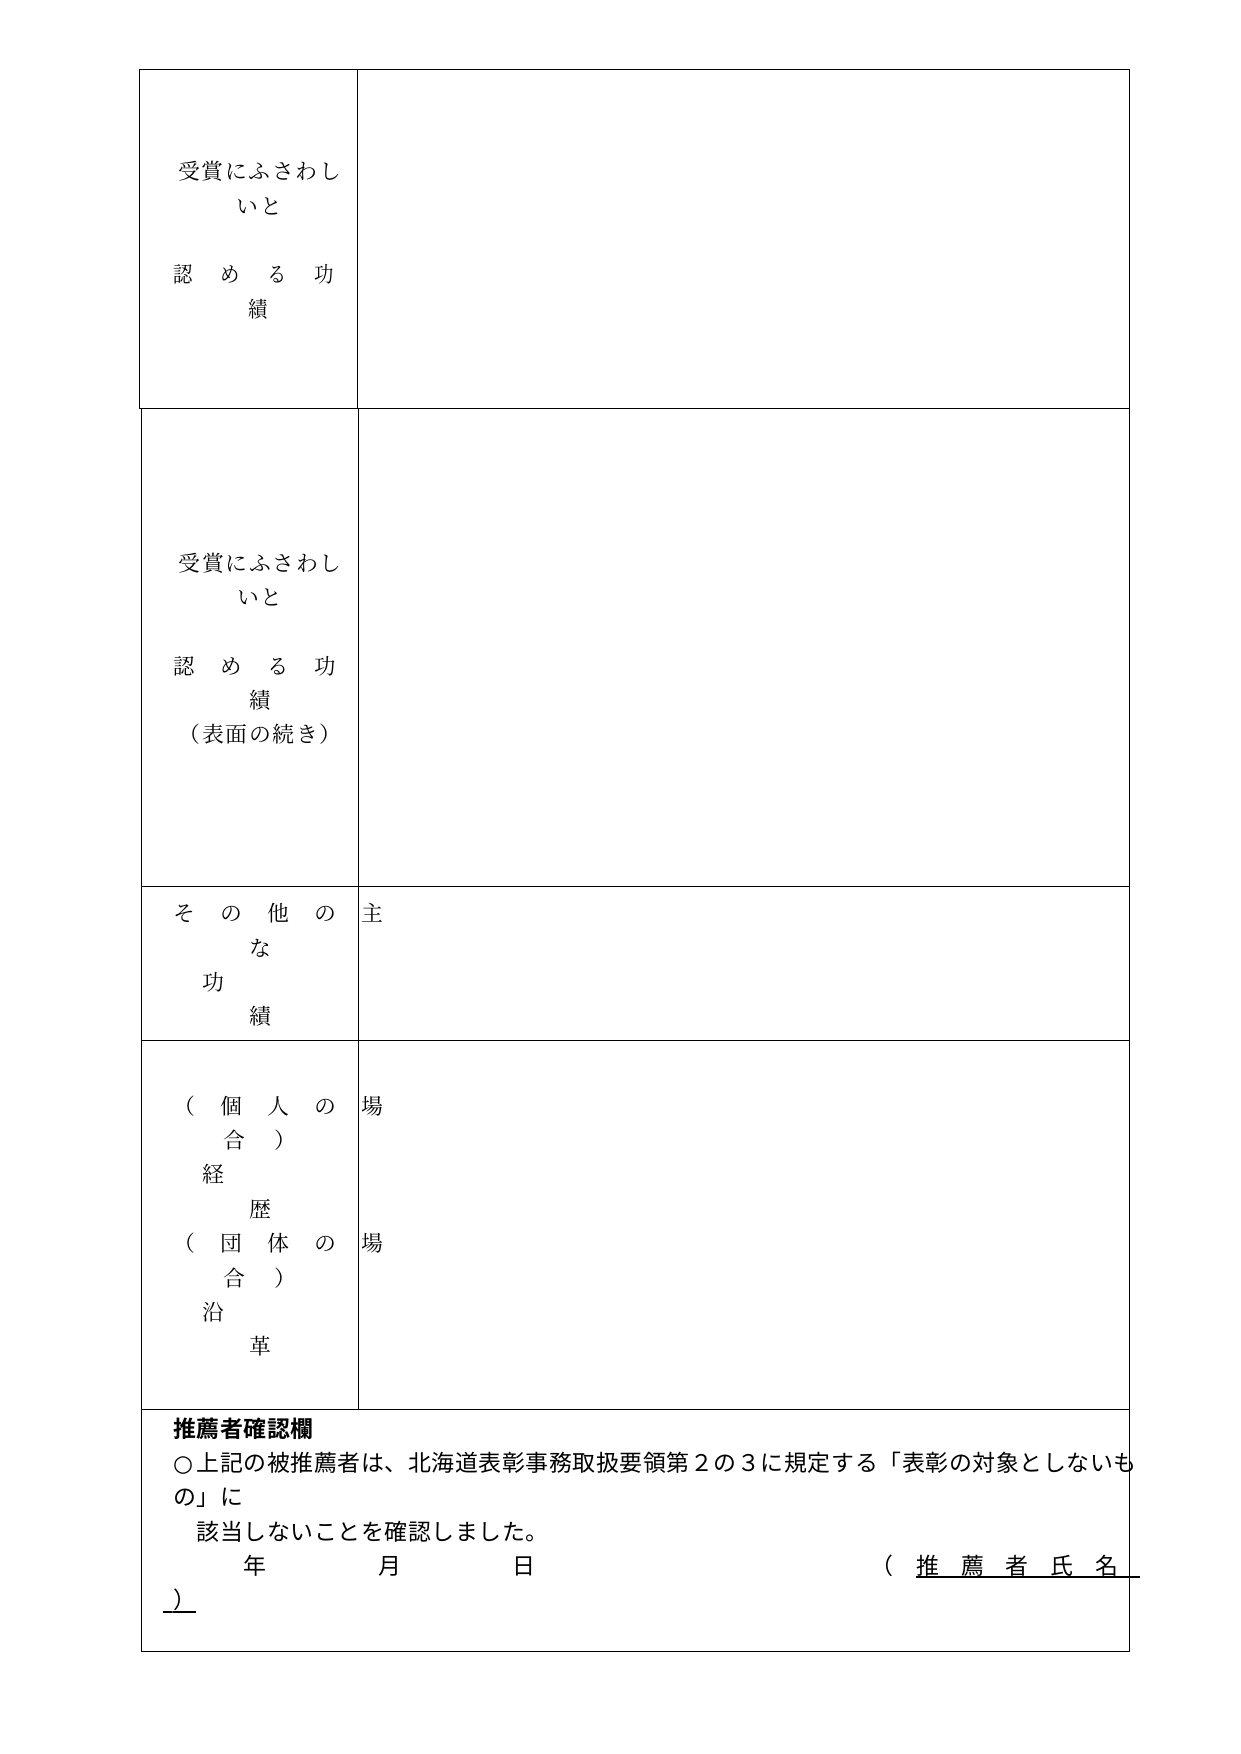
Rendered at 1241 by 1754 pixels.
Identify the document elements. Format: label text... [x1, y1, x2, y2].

table_cell [359, 887, 1129, 1040]
table_cell 推薦者確認欄 ○上記の被推薦者は、北海道表彰事務取扱要領第２の３に規定する「表彰の対象としないもの」に 該当しないことを確認しました。 年 月 日 （推薦者氏名 ） [142, 1410, 1129, 1651]
table_cell 受賞にふさわしいと 認める功績 [140, 70, 357, 408]
table_cell [359, 1041, 1129, 1409]
table_cell その他の主な 功績 [142, 887, 358, 1040]
table_cell （個人の場合） 経歴 （団体の場合） 沿革 [142, 1041, 358, 1409]
table_cell [359, 409, 1129, 886]
table_cell 受賞にふさわしいと 認める功績 （表面の続き） [142, 409, 358, 886]
table_cell [358, 70, 1129, 408]
